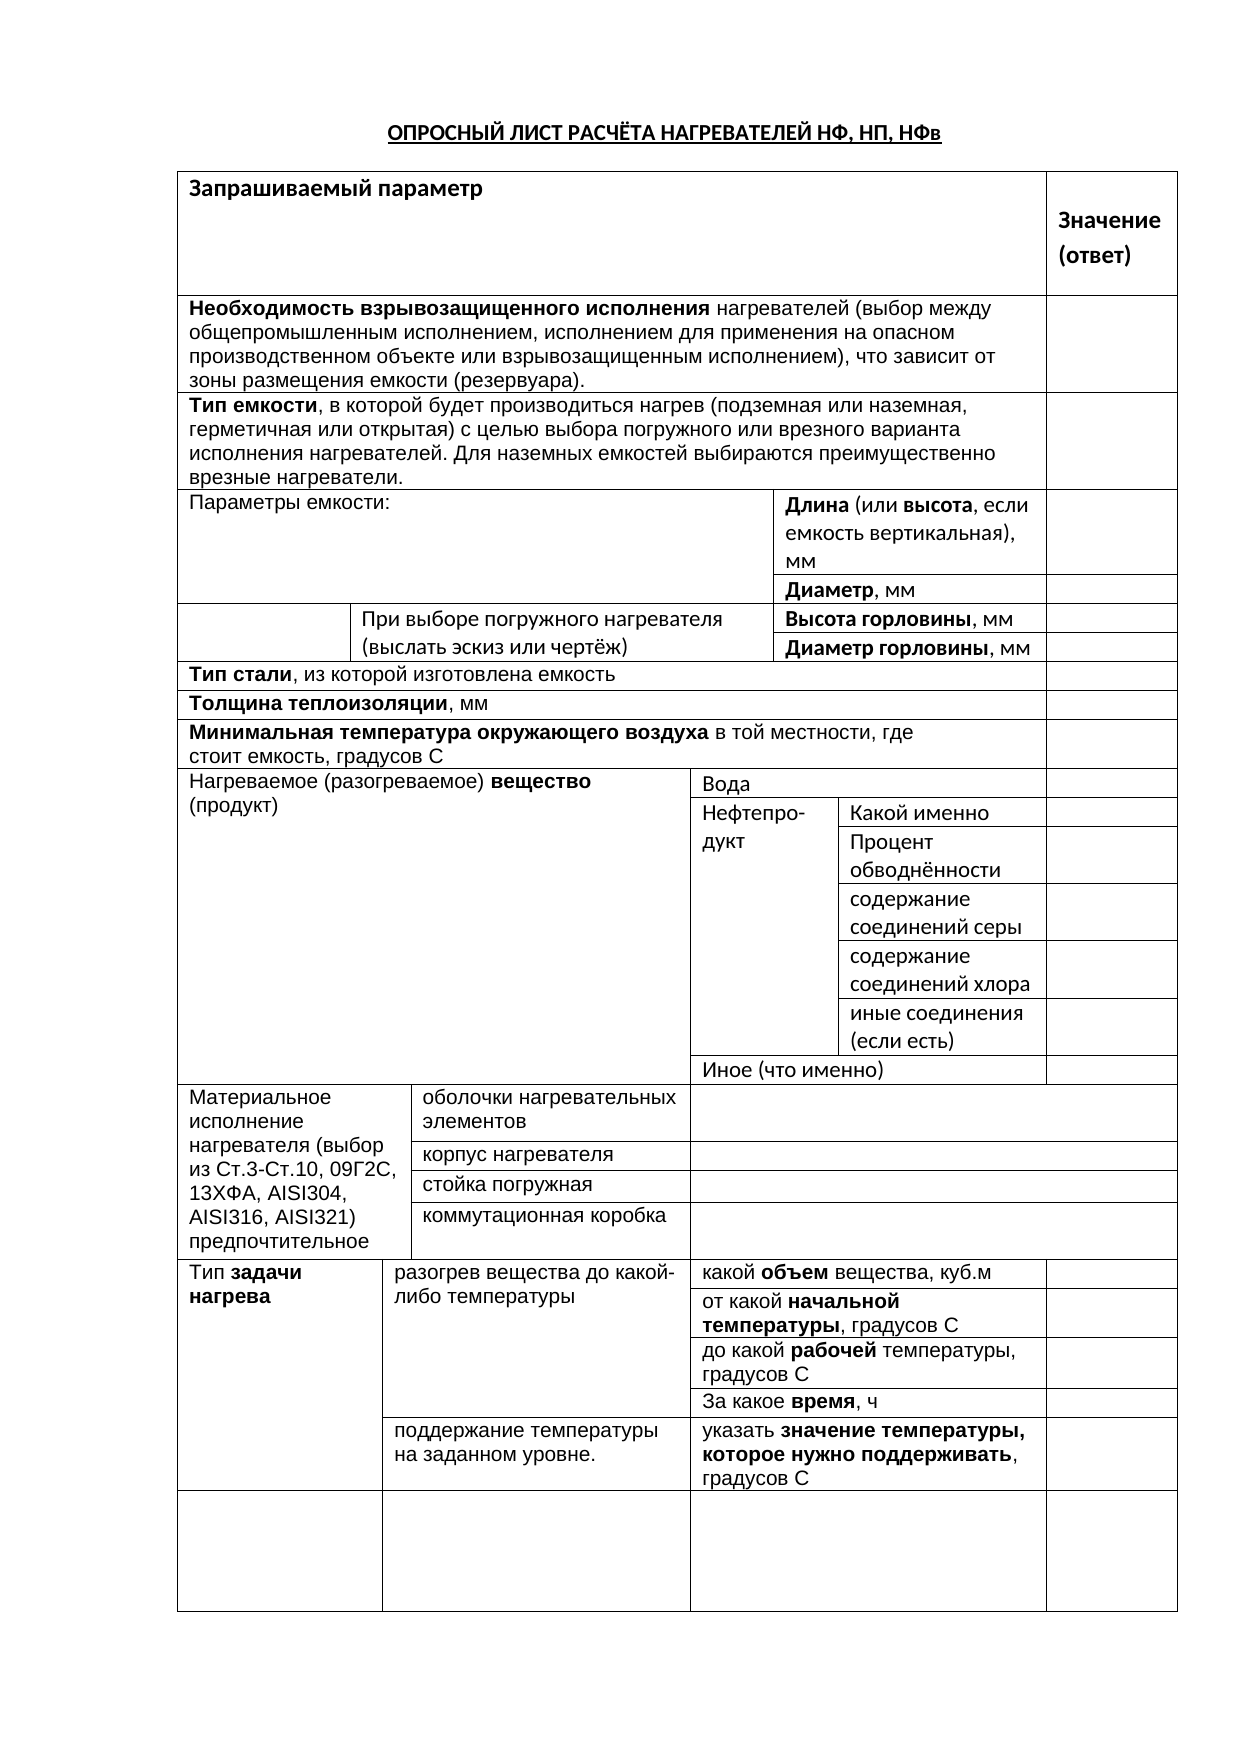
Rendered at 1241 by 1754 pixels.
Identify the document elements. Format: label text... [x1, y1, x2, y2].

table_cell [1047, 999, 1177, 1054]
table_cell Какой именно [839, 798, 1046, 826]
table_cell Тип стали, из которой изготовлена емкость [178, 662, 1046, 690]
table_cell [691, 1491, 1046, 1611]
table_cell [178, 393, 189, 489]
table_cell содержание соединений хлора [839, 941, 1046, 997]
table_cell содержание соединений серы [839, 884, 1046, 940]
table_cell [974, 720, 1046, 768]
table_cell Нагреваемое (разогреваемое) вещество (продукт) [178, 769, 690, 1084]
table_cell [1047, 296, 1177, 392]
table_cell [1047, 662, 1177, 690]
table_cell Необходимость взрывозащищенного исполнения нагревателей (выбор между общепромышленным исполнением, исполнением для применения на опасном производственном объекте или взрывозащищенным исполнением), что зависит от зоны размещения емкости (резервуара). [586, 296, 1046, 392]
table_header Запрашиваемый параметр [178, 172, 1046, 295]
table_cell Диаметр, мм [774, 575, 1046, 603]
table_cell [1047, 1491, 1177, 1611]
table_cell [1047, 490, 1177, 574]
table_cell Длина (или высота, если емкость вертикальная), мм [774, 490, 1046, 574]
table_cell [383, 1491, 690, 1611]
table_cell Тип задачи нагрева [178, 1260, 382, 1490]
table_cell Параметры емкости: [178, 490, 773, 603]
table_cell Толщина теплоизоляции, мм [178, 691, 974, 719]
table_cell до какой рабочей температуры, градусов С [691, 1338, 1046, 1388]
table_cell поддержание температуры на заданном уровне. [383, 1418, 690, 1490]
table_cell [1047, 1289, 1177, 1337]
table_cell [1047, 393, 1177, 489]
table_cell Материальное исполнение нагревателя (выбор из Ст.3-Ст.10, 09Г2С, 13ХФА, AISI304, AISI316, AISI321) предпочтительное [178, 1085, 411, 1259]
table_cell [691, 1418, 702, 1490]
table_cell [974, 691, 1046, 719]
table_cell указать значение температуры, которое нужно поддерживать, градусов С [809, 1418, 1046, 1490]
table_cell коммутационная коробка [412, 1203, 690, 1259]
table_cell [1047, 575, 1177, 603]
table_cell За какое время, ч [691, 1389, 1046, 1417]
table_cell [1047, 941, 1177, 997]
table_cell [1047, 1056, 1177, 1084]
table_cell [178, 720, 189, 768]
table_cell [1047, 1260, 1177, 1288]
table_cell [691, 1171, 1177, 1202]
table_cell иные соединения (если есть) [839, 999, 1046, 1054]
table_cell [1047, 1418, 1177, 1490]
table_cell [1047, 884, 1177, 940]
table_cell [1047, 633, 1177, 661]
table_cell Процент обводнённости [839, 827, 1046, 883]
table_cell разогрев вещества до какой-либо температуры [383, 1260, 690, 1417]
table_cell При выборе погружного нагревателя (выслать эскиз или чертёж) [351, 604, 773, 661]
table_cell [178, 604, 350, 661]
table_cell Нефтепро-дукт [691, 798, 838, 1054]
table_cell [691, 1142, 1177, 1170]
table_cell корпус нагревателя [412, 1142, 690, 1170]
table_cell [691, 1203, 1177, 1259]
table_cell [1047, 798, 1177, 826]
table_cell [1047, 691, 1177, 719]
table_header Значение (ответ) [1047, 172, 1177, 295]
table_cell [691, 1085, 1177, 1141]
table_cell какой объем вещества, куб.м [691, 1260, 1046, 1288]
table_cell [1047, 604, 1177, 632]
text ОПРОСНЫЙ ЛИСТ РАСЧЁТА НАГРЕВАТЕЛЕЙ НФ, НП, НФв [177, 118, 1152, 146]
table_cell Диаметр горловины, мм [774, 633, 1046, 661]
table_cell Тип емкости, в которой будет производиться нагрев (подземная или наземная, герметичная или открытая) с целью выбора погружного или врезного варианта исполнения нагревателей. Для наземных емкостей выбираются преимущественно врезные нагреватели. [404, 393, 1046, 489]
table_cell стойка погружная [412, 1171, 690, 1202]
table_cell Вода [691, 769, 1046, 797]
table_cell [1047, 1389, 1177, 1417]
table_cell [178, 1491, 382, 1611]
table_cell оболочки нагревательных элементов [412, 1085, 690, 1141]
table_cell [1047, 769, 1177, 797]
table_cell Минимальная температура окружающего воздуха в той местности, где стоит емкость, градусов С [444, 720, 974, 768]
table_cell Иное (что именно) [691, 1056, 1046, 1084]
table_cell Высота горловины, мм [774, 604, 1046, 632]
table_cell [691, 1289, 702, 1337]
table_cell [1047, 827, 1177, 883]
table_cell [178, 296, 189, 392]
table_cell от какой начальной температуры, градусов С [900, 1289, 1046, 1337]
table_cell [1047, 1338, 1177, 1388]
table_cell [1047, 720, 1177, 768]
